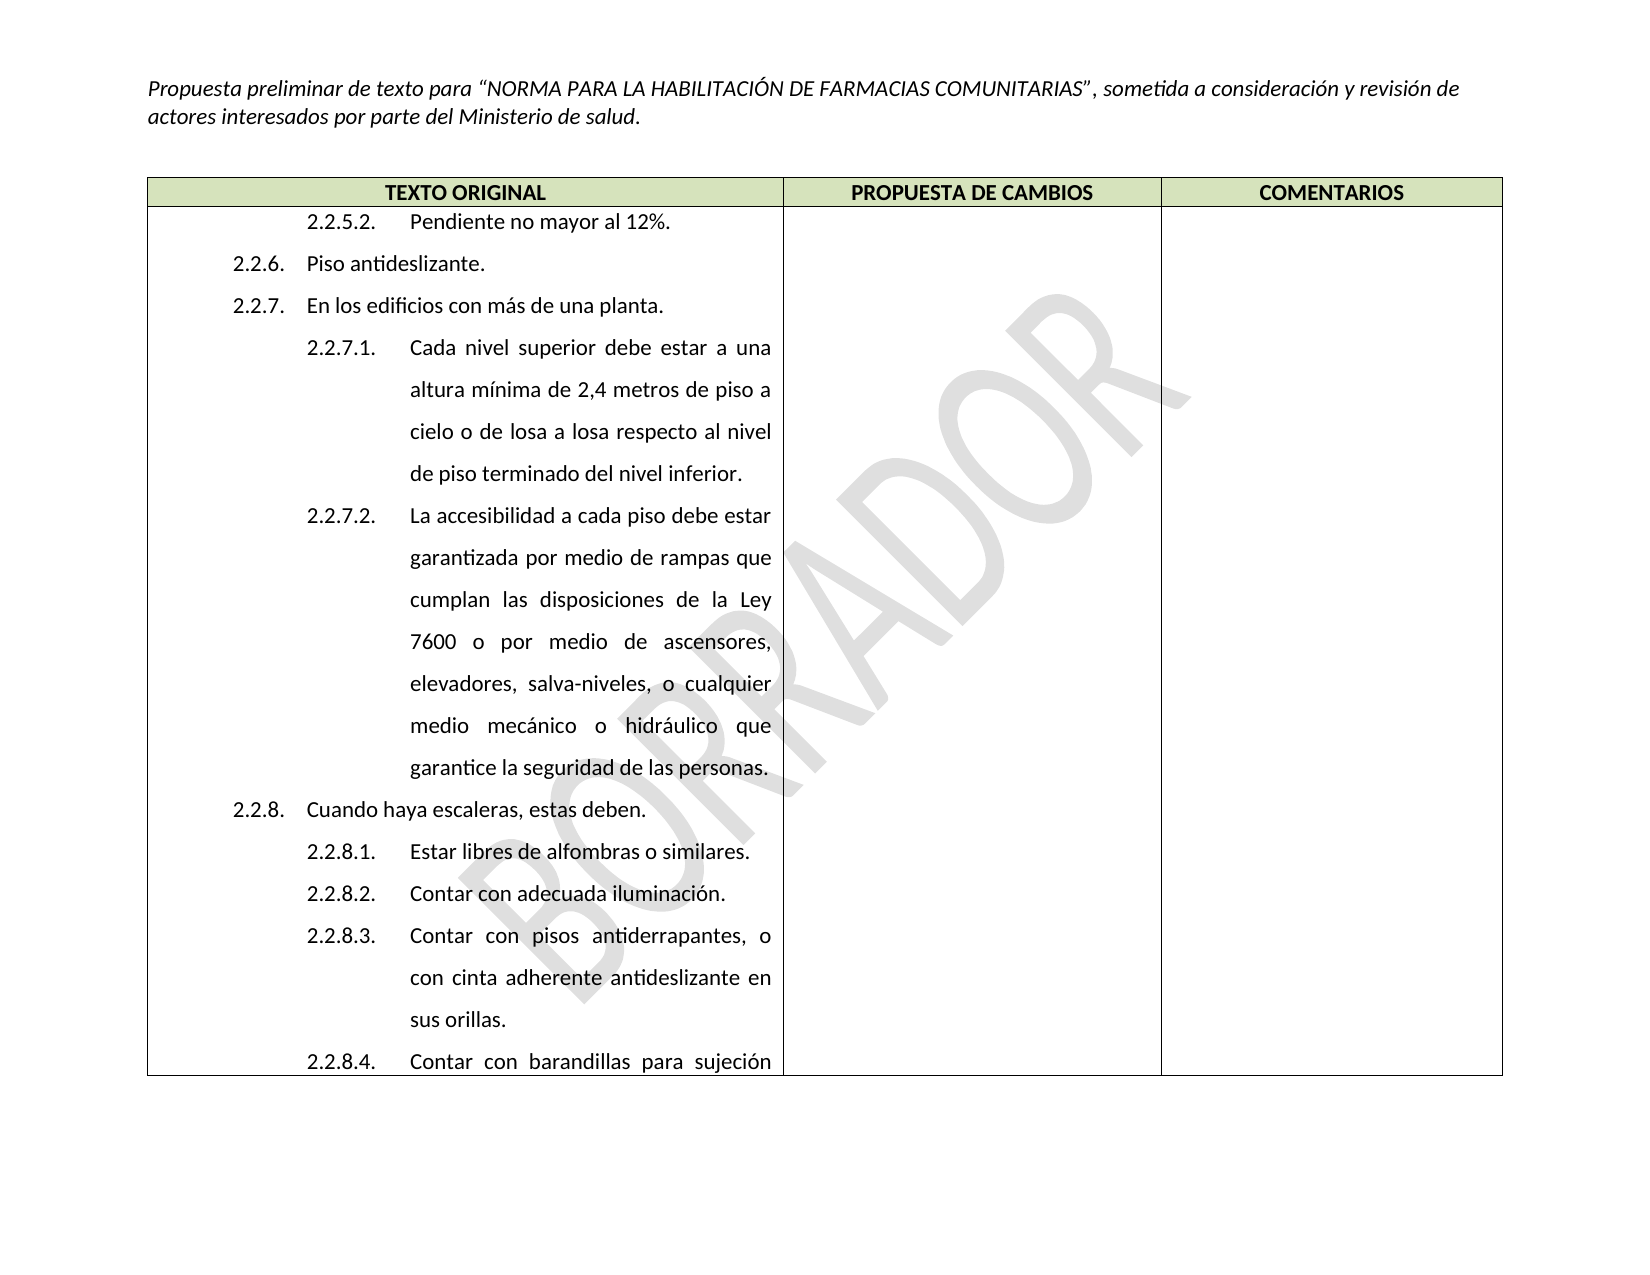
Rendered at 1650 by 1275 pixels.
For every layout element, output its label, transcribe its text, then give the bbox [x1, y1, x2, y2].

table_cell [148, 207, 783, 1075]
table_header PROPUESTA DE CAMBIOS [784, 178, 1161, 206]
table_cell [784, 207, 1161, 1075]
table_header TEXTO ORIGINAL [148, 178, 783, 206]
table_header COMENTARIOS [1162, 178, 1502, 206]
table_cell [1162, 207, 1502, 1075]
